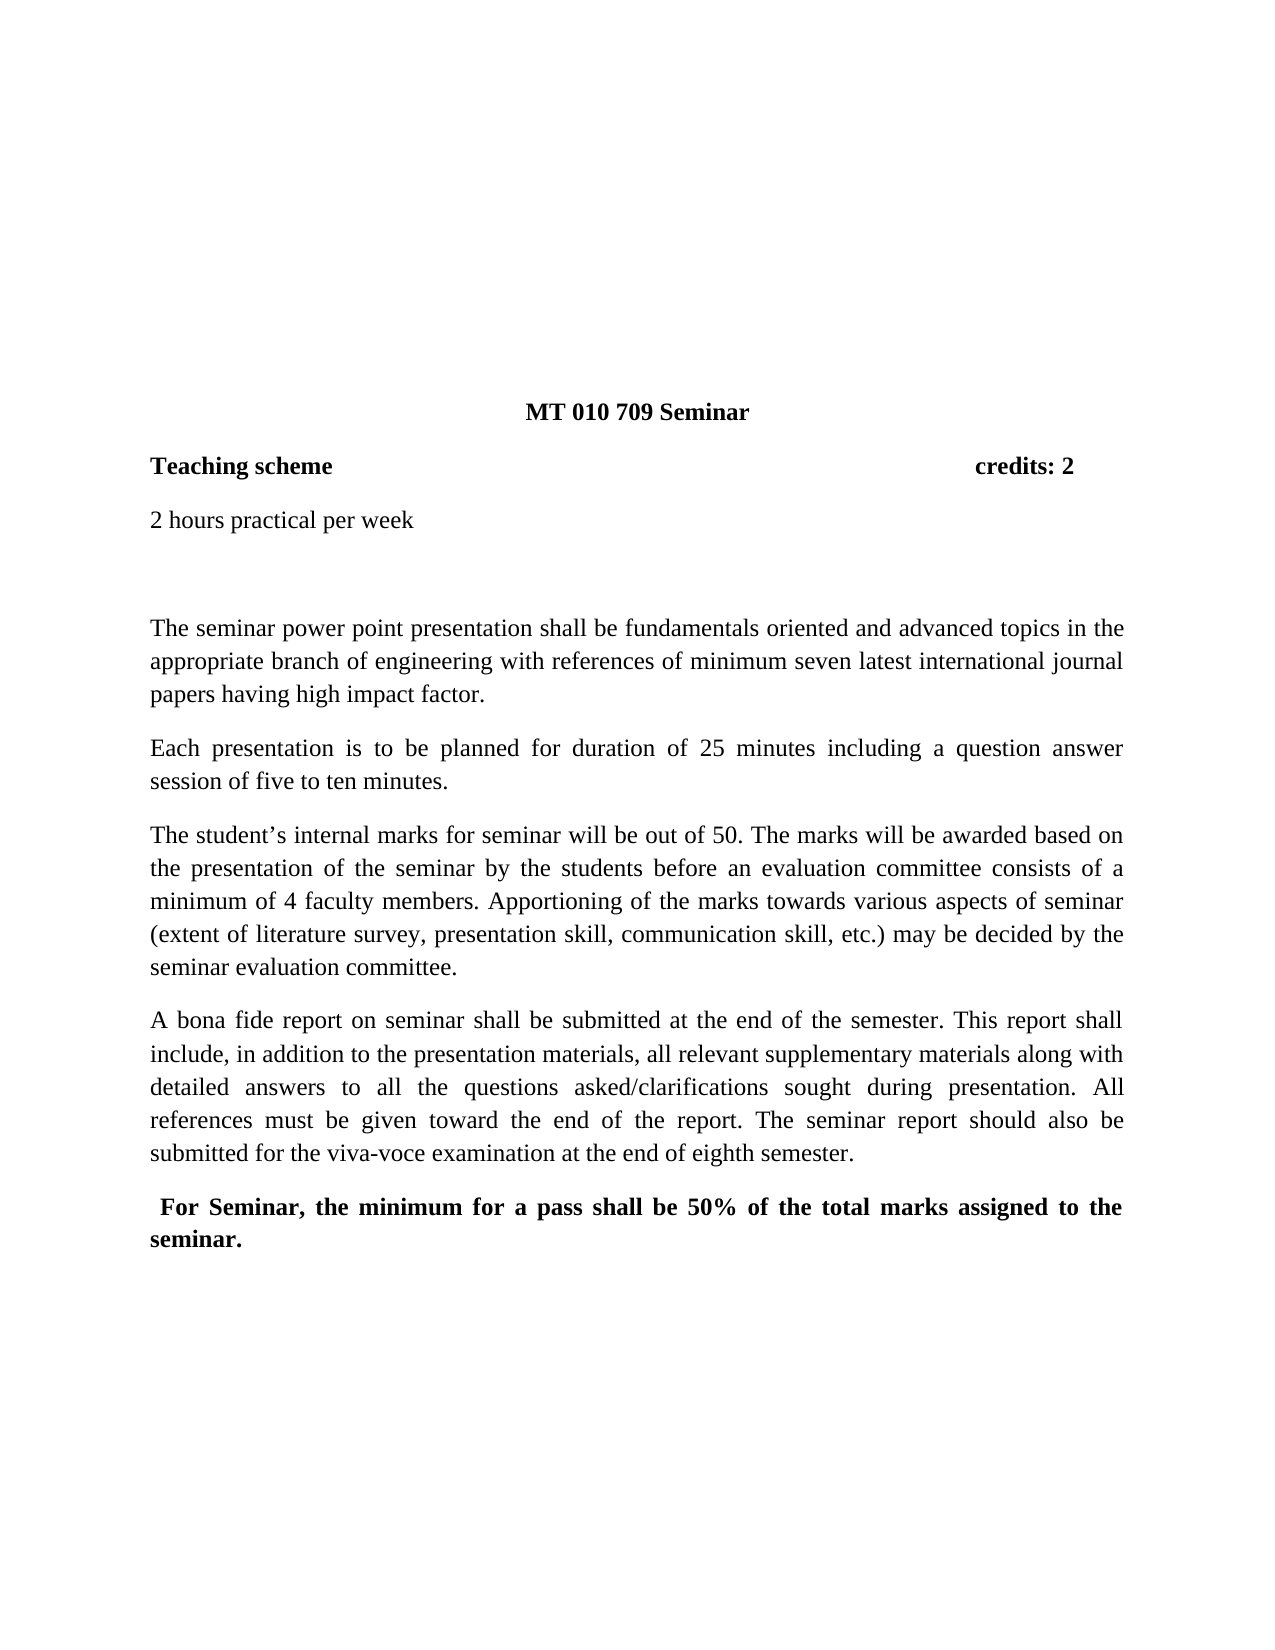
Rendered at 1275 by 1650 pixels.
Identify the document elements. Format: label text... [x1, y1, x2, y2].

text Teaching scheme credits: 2 [150, 451, 1125, 480]
text Each presentation is to be planned for duration of 25 minutes including a question answer session of five to ten minutes. [150, 733, 1125, 794]
text The seminar power point presentation shall be fundamentals oriented and advanced topics in the appropriate branch of engineering with references of minimum seven latest international journal papers having high impact factor. [150, 613, 1125, 708]
text A bona fide report on seminar shall be submitted at the end of the semester. This report shall include, in addition to the presentation materials, all relevant supplementary materials along with detailed answers to all the questions asked/clarifications sought during presentation. All references must be given toward the end of the report. The seminar report should also be submitted for the viva-voce examination at the end of eighth semester. [150, 1006, 1125, 1166]
text The student’s internal marks for seminar will be out of 50. The marks will be awarded based on the presentation of the seminar by the students before an evaluation committee consists of a minimum of 4 faculty members. Apportioning of the marks towards various aspects of seminar (extent of literature survey, presentation skill, communication skill, etc.) may be decided by the seminar evaluation committee. [150, 820, 1125, 981]
text For Seminar, the minimum for a pass shall be 50% of the total marks assigned to the seminar. [150, 1192, 1125, 1253]
text MT 010 709 Seminar [150, 397, 1125, 426]
text 2 hours practical per week [150, 505, 1125, 534]
